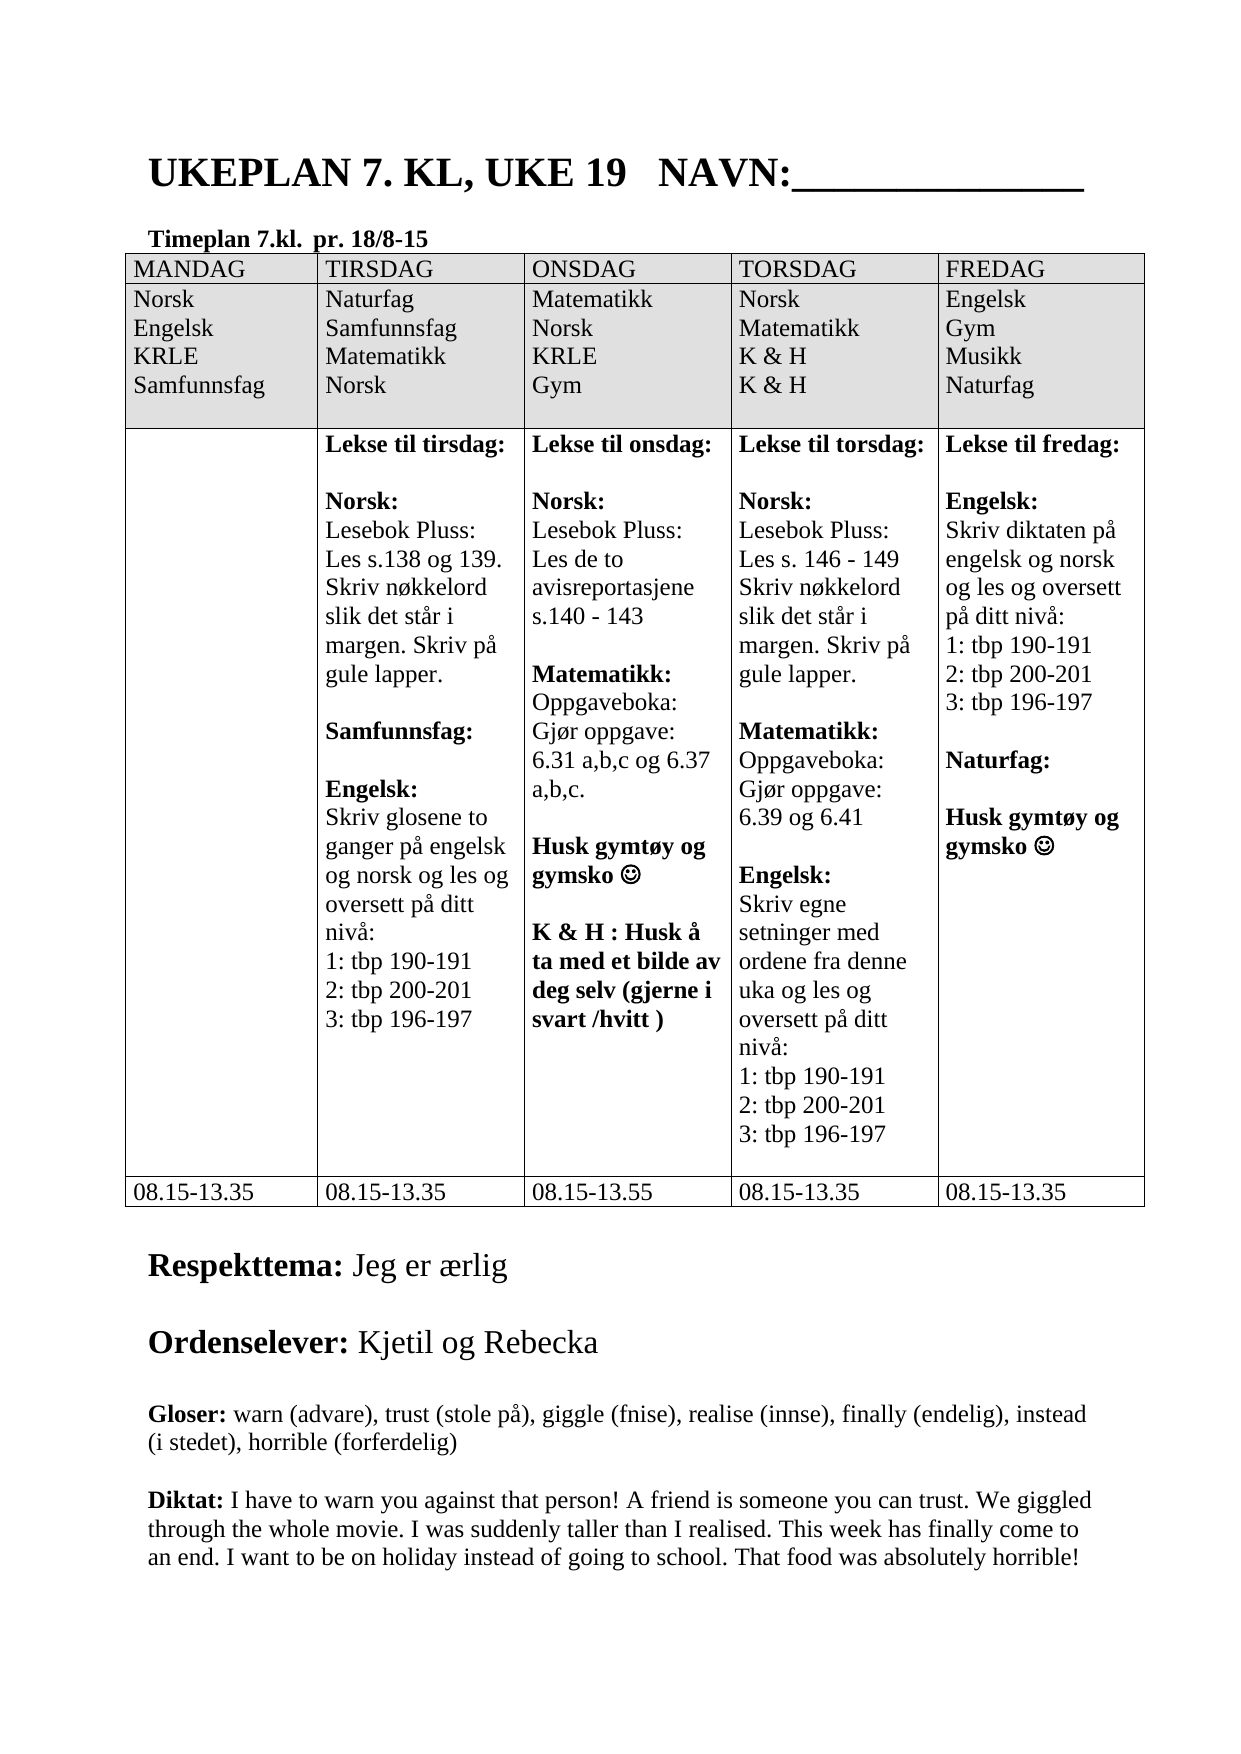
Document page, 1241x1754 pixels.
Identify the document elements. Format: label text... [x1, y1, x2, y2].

table_cell Naturfag Samfunnsfag Matematikk Norsk [318, 284, 524, 428]
table_cell Matematikk Norsk KRLE Gym [525, 284, 731, 428]
text Diktat: I have to warn you against that person! A friend is someone you can trust. We giggled through the whole movie. I was suddenly taller than I realised. This week has finally come to an end. I want to be on holiday instead of going to school. That food was absolutely horrible! [148, 1485, 1093, 1571]
table_cell 08.15-13.35 [318, 1177, 524, 1206]
table_cell 08.15-13.55 [525, 1177, 731, 1206]
table_cell [126, 429, 317, 1176]
table_cell Norsk Matematikk K & H K & H [732, 284, 938, 428]
table_cell 08.15-13.35 [939, 1177, 1144, 1206]
table_cell Lekse til fredag: Engelsk: Skriv diktaten på engelsk og norsk og les og oversett på ditt nivå: 1: tbp 190-191 2: tbp 200-201 3: tbp 196-197 Naturfag: Husk gymtøy og gymsko [939, 429, 1144, 1176]
table_cell Engelsk Gym Musikk Naturfag [939, 284, 1144, 428]
text Gloser: warn (advare), trust (stole på), giggle (fnise), realise (innse), finally (endelig), instead (i stedet), horrible (forferdelig) [148, 1399, 1093, 1456]
table_header TORSDAG [732, 254, 938, 283]
table_header FREDAG [939, 254, 1144, 283]
table_cell Norsk Engelsk KRLE Samfunnsfag [126, 284, 317, 428]
table_cell 08.15-13.35 [732, 1177, 938, 1206]
table_cell Lekse til tirsdag: Norsk: Lesebok Pluss: Les s.138 og 139. Skriv nøkkelord slik det står i margen. Skriv på gule lapper. Samfunnsfag: Engelsk: Skriv glosene to ganger på engelsk og norsk og les og oversett på ditt nivå: 1: tbp 190-191 2: tbp 200-201 3: tbp 196-197 [318, 429, 524, 1176]
text Ordenselever: Kjetil og Rebecka [148, 1322, 1093, 1360]
table_cell Lekse til torsdag: Norsk: Lesebok Pluss: Les s. 146 - 149 Skriv nøkkelord slik det står i margen. Skriv på gule lapper. Matematikk: Oppgaveboka: Gjør oppgave: 6.39 og 6.41 Engelsk: Skriv egne setninger med ordene fra denne uka og les og oversett på ditt nivå: 1: tbp 190-191 2: tbp 200-201 3: tbp 196-197 [732, 429, 938, 1176]
text Timeplan 7.kl. pr. 18/8-15 [148, 224, 1093, 253]
table_header MANDAG [126, 254, 317, 283]
table_header TIRSDAG [318, 254, 524, 283]
table_cell Lekse til onsdag: Norsk: Lesebok Pluss: Les de to avisreportasjene s.140 - 143 Matematikk: Oppgaveboka: Gjør oppgave: 6.31 a,b,c og 6.37 a,b,c. Husk gymtøy og gymsko K & H : Husk å ta med et bilde av deg selv (gjerne i svart /hvitt ) [525, 429, 731, 1176]
text Respekttema: Jeg er ærlig [148, 1245, 1093, 1284]
table_cell 08.15-13.35 [126, 1177, 317, 1206]
table_header ONSDAG [525, 254, 731, 283]
text UKEPLAN 7. KL, UKE 19 NAVN:______________ [148, 148, 1093, 196]
